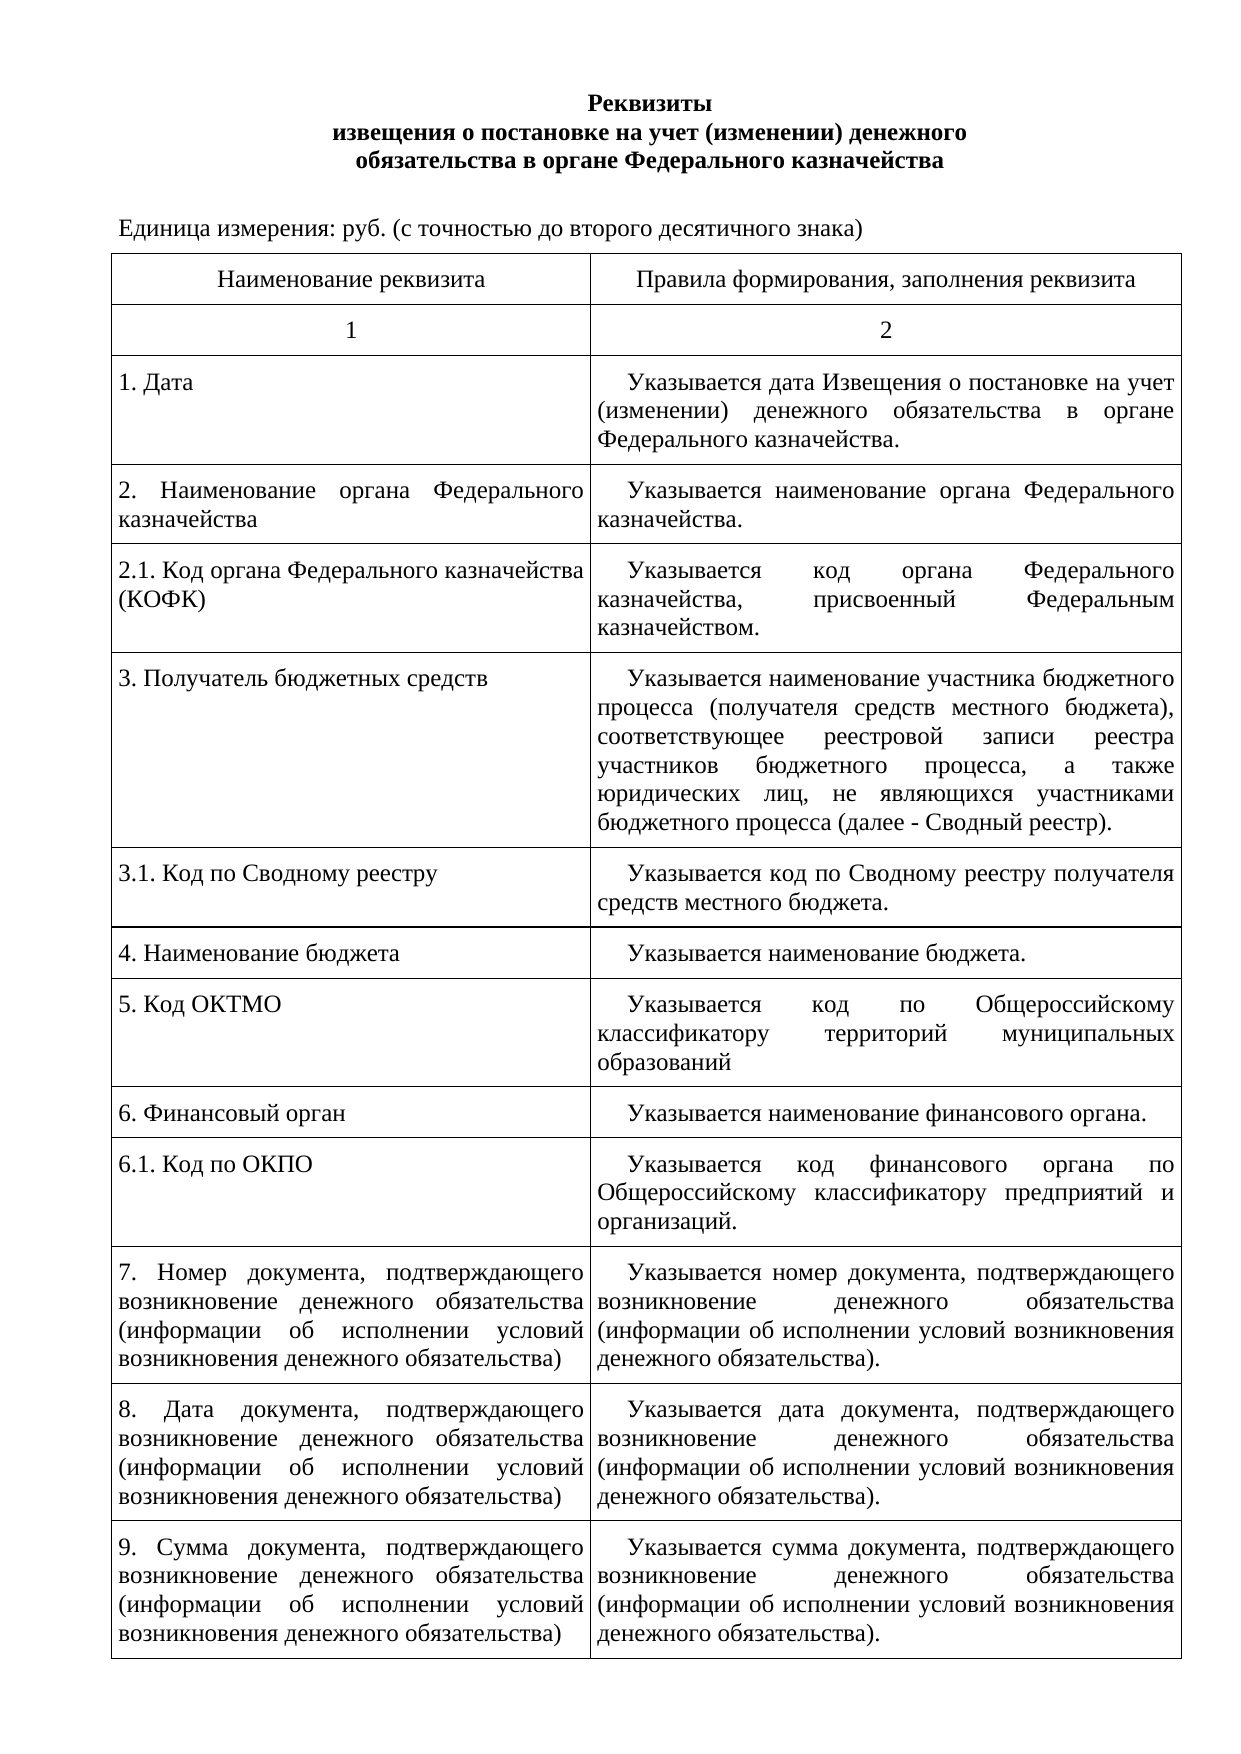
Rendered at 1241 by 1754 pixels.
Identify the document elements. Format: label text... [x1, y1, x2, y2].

table_cell Указывается наименование участника бюджетного процесса (получателя средств местного бюджета), соответствующее реестровой записи реестра участников бюджетного процесса, а также юридических лиц, не являющихся участниками бюджетного процесса (далее - Сводный реестр). [591, 653, 1181, 847]
table_cell 8. Дата документа, подтверждающего возникновение денежного обязательства (информации об исполнении условий возникновения денежного обязательства) [112, 1384, 590, 1520]
table_cell Указывается сумма документа, подтверждающего возникновение денежного обязательства (информации об исполнении условий возникновения денежного обязательства). [591, 1521, 1181, 1657]
table_cell Правила формирования, заполнения реквизита [591, 254, 1181, 304]
table_cell 2.1. Код органа Федерального казначейства (КОФК) [112, 544, 590, 652]
table_cell Указывается код по Сводному реестру получателя средств местного бюджета. [591, 848, 1181, 926]
text обязательства в органе Федерального казначейства [118, 145, 1181, 174]
table_cell 6.1. Код по ОКПО [112, 1138, 590, 1246]
table_cell 7. Номер документа, подтверждающего возникновение денежного обязательства (информации об исполнении условий возникновения денежного обязательства) [112, 1247, 590, 1383]
table_cell 2. Наименование органа Федерального казначейства [112, 465, 590, 543]
table_cell Наименование реквизита [112, 254, 590, 304]
table_cell 3. Получатель бюджетных средств [112, 653, 590, 847]
table_cell 5. Код ОКТМО [112, 979, 590, 1086]
table_cell Указывается код по Общероссийскому классификатору территорий муниципальных образований [591, 979, 1181, 1086]
table_cell Указывается дата Извещения о постановке на учет (изменении) денежного обязательства в органе Федерального казначейства. [591, 356, 1181, 463]
table_cell 3.1. Код по Сводному реестру [112, 848, 590, 926]
text Реквизиты [118, 88, 1181, 117]
text извещения о постановке на учет (изменении) денежного [118, 117, 1181, 145]
table_cell 6. Финансовый орган [112, 1087, 590, 1137]
table_header Единица измерения: руб. (с точностью до второго десятичного знака) [112, 203, 1181, 253]
table_cell 1 [112, 305, 590, 355]
table_cell 4. Наименование бюджета [112, 928, 590, 977]
table_cell Указывается наименование бюджета. [591, 928, 1181, 977]
table_cell 1. Дата [112, 356, 590, 463]
table_cell Указывается наименование финансового органа. [591, 1087, 1181, 1137]
table_cell Указывается код органа Федерального казначейства, присвоенный Федеральным казначейством. [591, 544, 1181, 652]
table_cell 9. Сумма документа, подтверждающего возникновение денежного обязательства (информации об исполнении условий возникновения денежного обязательства) [112, 1521, 590, 1657]
table_cell Указывается код финансового органа по Общероссийскому классификатору предприятий и организаций. [591, 1138, 1181, 1246]
table_cell Указывается наименование органа Федерального казначейства. [591, 465, 1181, 543]
table_cell Указывается дата документа, подтверждающего возникновение денежного обязательства (информации об исполнении условий возникновения денежного обязательства). [591, 1384, 1181, 1520]
table_cell Указывается номер документа, подтверждающего возникновение денежного обязательства (информации об исполнении условий возникновения денежного обязательства). [591, 1247, 1181, 1383]
table_cell 2 [591, 305, 1181, 355]
